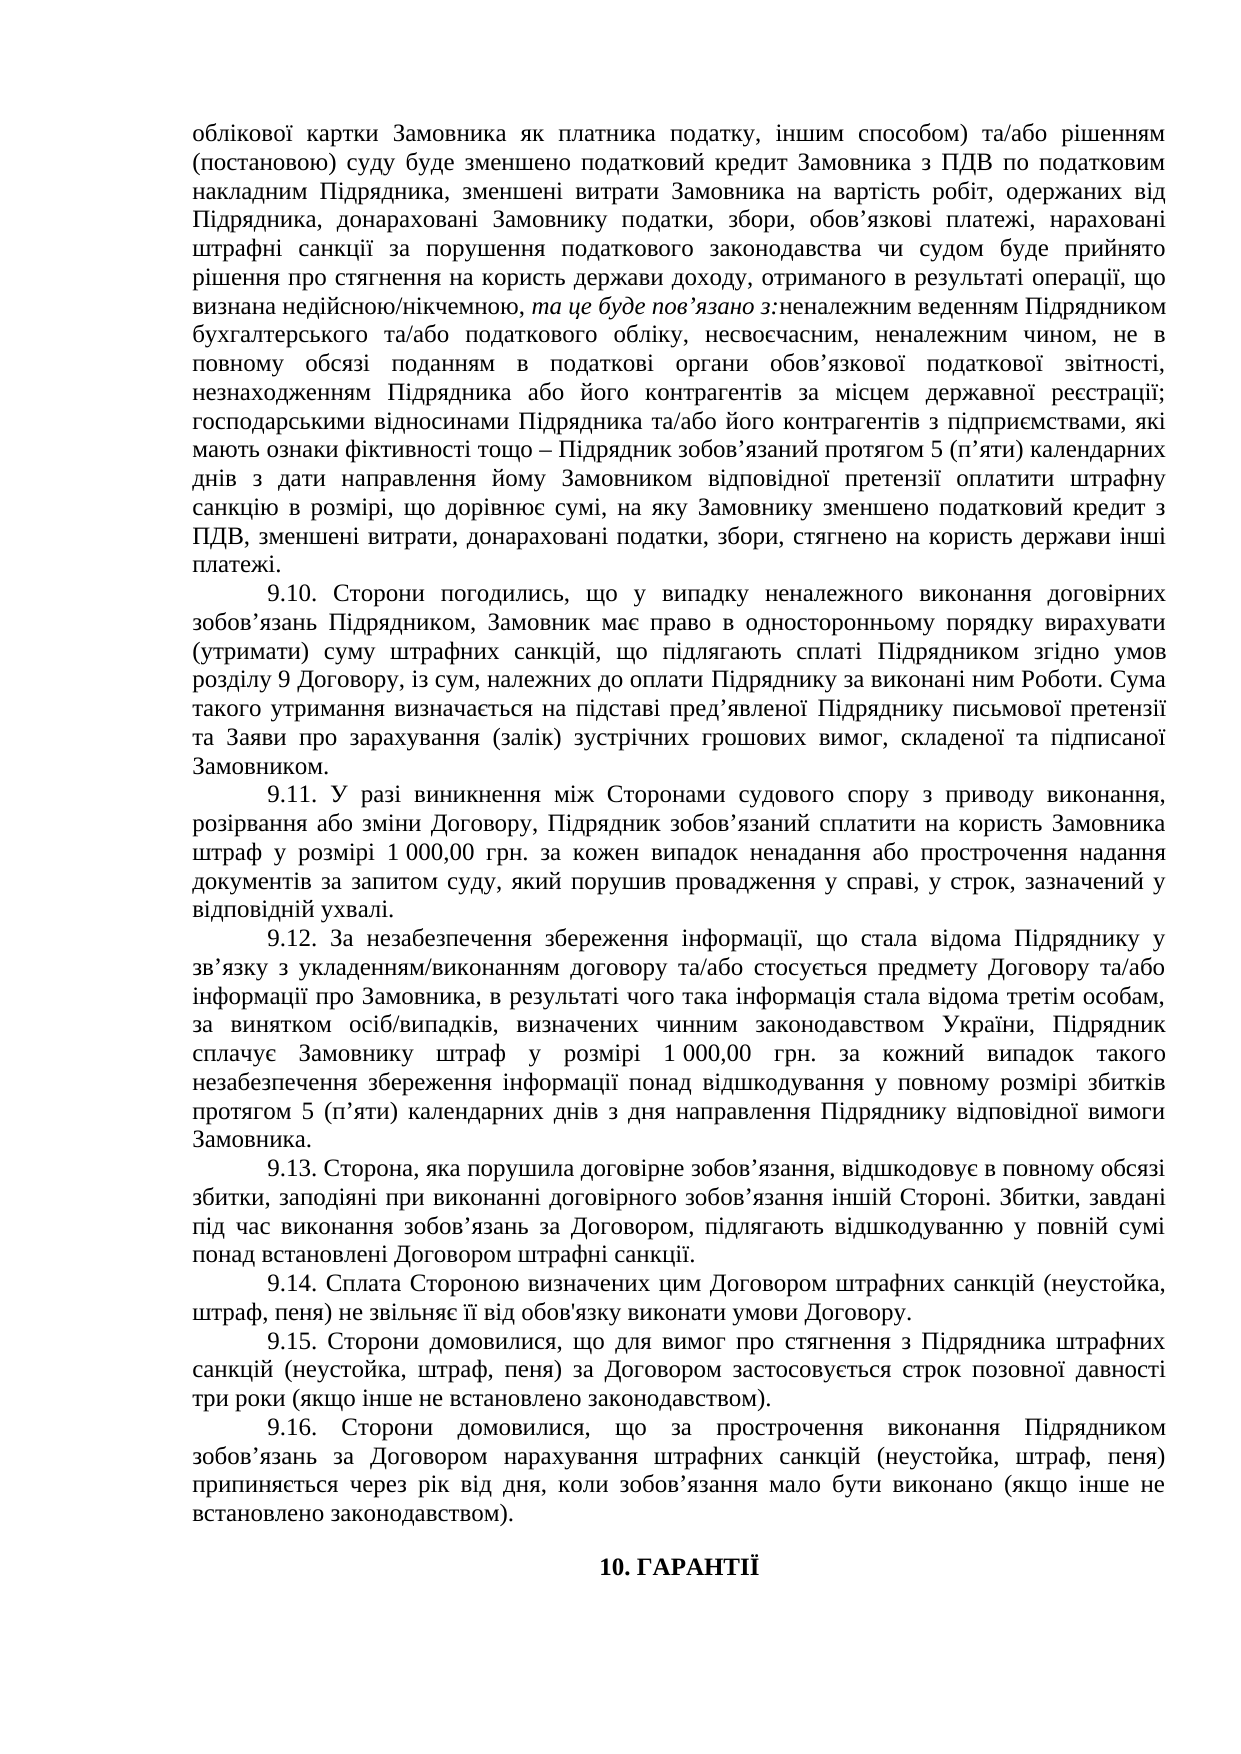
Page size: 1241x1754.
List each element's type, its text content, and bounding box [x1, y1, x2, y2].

list 9.14. Сплата Стороною визначених цим Договором штрафних санкцій (неустойка, штраф, пеня) не звільняє її від обов'язку виконати умови Договору. [192, 1268, 1167, 1326]
list 9.12. За незабезпечення збереження інформації, що стала відома Підряднику у зв’язку з укладенням/виконанням договору та/або стосується предмету Договору та/або інформації про Замовника, в результаті чого така інформація стала відома третім особам, за винятком осіб/випадків, визначених чинним законодавством України, Підрядник сплачує Замовнику штраф у розмірі 1 000,00 грн. за кожний випадок такого незабезпечення збереження інформації понад відшкодування у повному розмірі збитків протягом 5 (п’яти) календарних днів з дня направлення Підряднику відповідної вимоги Замовника. [192, 923, 1167, 1153]
list 9.16. Сторони домовилися, що за прострочення виконання Підрядником зобов’язань за Договором нарахування штрафних санкцій (неустойка, штраф, пеня) припиняється через рік від дня, коли зобов’язання мало бути виконано (якщо інше не встановлено законодавством). [192, 1412, 1167, 1527]
list 9.10. Сторони погодились, що у випадку неналежного виконання договірних зобов’язань Підрядником, Замовник має право в односторонньому порядку вирахувати (утримати) суму штрафних санкцій, що підлягають сплаті Підрядником згідно умов розділу 9 Договору, із сум, належних до оплати Підряднику за виконані ним Роботи. Сума такого утримання визначається на підставі пред’явленої Підряднику письмової претензії та Заяви про зарахування (залік) зустрічних грошових вимог, складеної та підписаної Замовником. [192, 578, 1167, 779]
list 9.11. У разі виникнення між Сторонами судового спору з приводу виконання, розірвання або зміни Договору, Підрядник зобов’язаний сплатити на користь Замовника штраф у розмірі 1 000,00 грн. за кожен випадок ненадання або прострочення надання документів за запитом суду, який порушив провадження у справі, у строк, зазначений у відповідній ухвалі. [192, 779, 1167, 923]
list 9.15. Сторони домовилися, що для вимог про стягнення з Підрядника штрафних санкцій (неустойка, штраф, пеня) за Договором застосовується строк позовної давності три роки (якщо інше не встановлено законодавством). [192, 1326, 1167, 1412]
text 10. ГАРАНТІЇ [192, 1552, 1167, 1581]
list 9.13. Сторона, яка порушила договірне зобов’язання, відшкодовує в повному обсязі збитки, заподіяні при виконанні договірного зобов’язання іншій Стороні. Збитки, завдані під час виконання зобов’язань за Договором, підлягають відшкодуванню у повній сумі понад встановлені Договором штрафні санкції. [192, 1153, 1167, 1268]
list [192, 118, 1167, 578]
